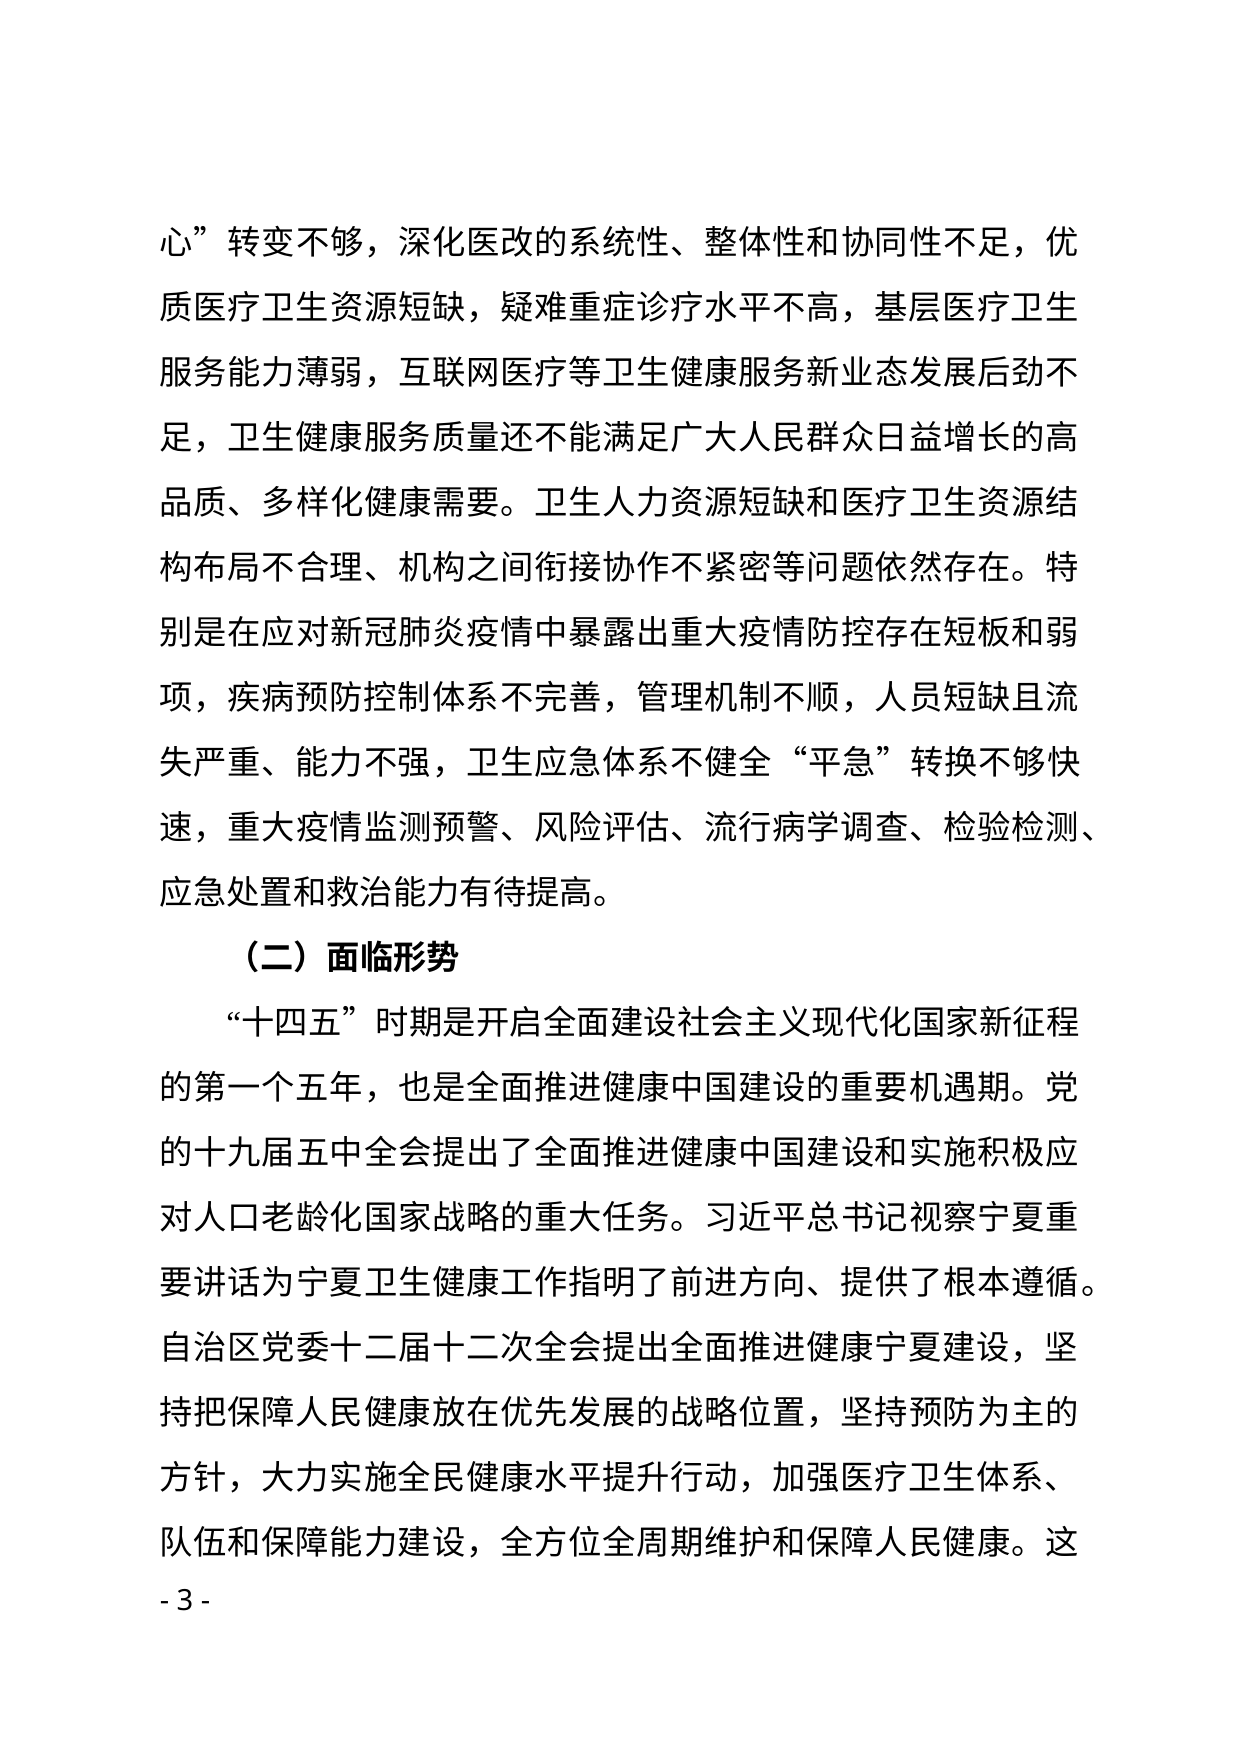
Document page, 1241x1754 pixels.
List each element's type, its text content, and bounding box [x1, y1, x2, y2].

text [159, 207, 1081, 922]
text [159, 987, 1081, 1572]
text （二）面临形势 [159, 922, 1081, 987]
